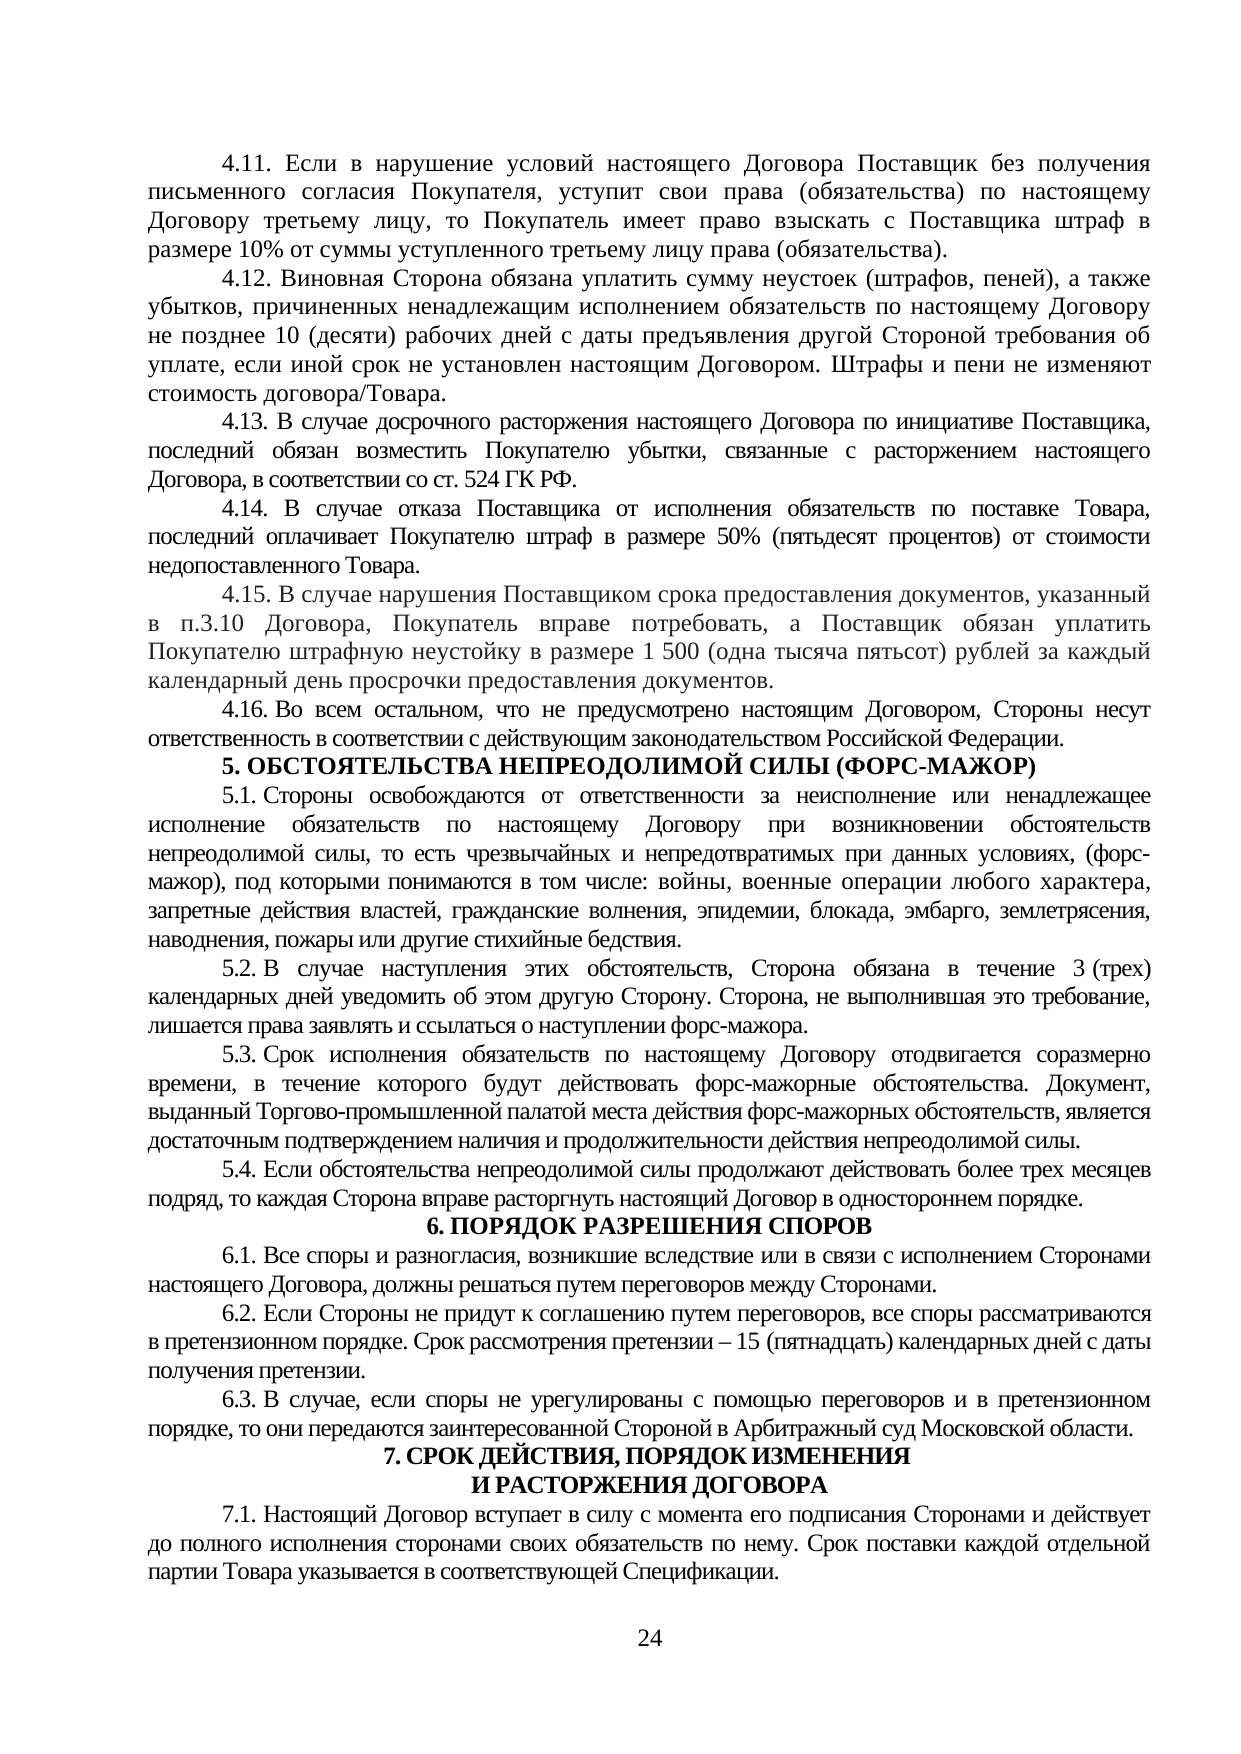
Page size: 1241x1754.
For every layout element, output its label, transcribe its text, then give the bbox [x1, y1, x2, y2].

text 4.15. В случае нарушения Поставщиком срока предоставления документов, указанный в п.3.10 Договора, Покупатель вправе потребовать, а Поставщик обязан уплатить Покупателю штрафную неустойку в размере 1 500 (одна тысяча пятьсот) рублей за каждый календарный день просрочки предоставления документов. [148, 579, 1152, 694]
text 5.3. Срок исполнения обязательств по настоящему Договору отодвигается соразмерно времени, в течение которого будут действовать форс-мажорные обстоятельства. Документ, выданный Торгово-промышленной палатой места действия форс-мажорных обстоятельств, является достаточным подтверждением наличия и продолжительности действия непреодолимой силы. [148, 1039, 1152, 1154]
text 4.13. В случае досрочного расторжения настоящего Договора по инициативе Поставщика, последний обязан возместить Покупателю убытки, связанные с расторжением настоящего Договора, в соответствии со ст. 524 ГК РФ. [148, 406, 1152, 493]
text 4.14. В случае отказа Поставщика от исполнения обязательств по поставке Товара, последний оплачивает Покупателю штраф в размере 50% (пятьдесят процентов) от стоимости недопоставленного Товара. [148, 493, 1152, 579]
text 6. ПОРЯДОК РАЗРЕШЕНИЯ СПОРОВ [148, 1211, 1152, 1240]
text 6.2. Если Стороны не придут к соглашению путем переговоров, все споры рассматриваются в претензионном порядке. Срок рассмотрения претензии – 15 (пятнадцать) календарных дней с даты получения претензии. [148, 1298, 1152, 1384]
text 4.12. Виновная Сторона обязана уплатить сумму неустоек (штрафов, пеней), а также убытков, причиненных ненадлежащим исполнением обязательств по настоящему Договору не позднее 10 (десяти) рабочих дней с даты предъявления другой Стороной требования об уплате, если иной срок не установлен настоящим Договором. Штрафы и пени не изменяют стоимость договора/Товара. [148, 263, 1152, 406]
text 7.1. Настоящий Договор вступает в силу с момента его подписания Сторонами и действует до полного исполнения сторонами своих обязательств по нему. Срок поставки каждой отдельной партии Товара указывается в соответствующей Спецификации. [148, 1499, 1152, 1585]
text 6.1. Все споры и разногласия, возникшие вследствие или в связи с исполнением Сторонами настоящего Договора, должны решаться путем переговоров между Сторонами. [148, 1240, 1152, 1298]
text 5. ОБСТОЯТЕЛЬСТВА НЕПРЕОДОЛИМОЙ СИЛЫ (ФОРС-МАЖОР) [148, 751, 1152, 780]
text 5.4. Если обстоятельства непреодолимой силы продолжают действовать более трех месяцев подряд, то каждая Сторона вправе расторгнуть настоящий Договор в одностороннем порядке. [148, 1154, 1152, 1211]
text 7. СРОК ДЕЙСТВИЯ, ПОРЯДОК ИЗМЕНЕНИЯ И РАСТОРЖЕНИЯ ДОГОВОРА [148, 1441, 1152, 1499]
text 4.11. Если в нарушение условий настоящего Договора Поставщик без получения письменного согласия Покупателя, уступит свои права (обязательства) по настоящему Договору третьему лицу, то Покупатель имеет право взыскать с Поставщика штраф в размере 10% от суммы уступленного третьему лицу права (обязательства). [148, 148, 1152, 263]
text 6.3. В случае, если споры не урегулированы с помощью переговоров и в претензионном порядке, то они передаются заинтересованной Стороной в Арбитражный суд Московской области. [148, 1384, 1152, 1441]
text 5.2. В случае наступления этих обстоятельств, Сторона обязана в течение 3 (трех) календарных дней уведомить об этом другую Сторону. Сторона, не выполнившая это требование, лишается права заявлять и ссылаться о наступлении форс-мажора. [148, 953, 1152, 1039]
text 4.16. Во всем остальном, что не предусмотрено настоящим Договором, Стороны несут ответственность в соответствии с действующим законодательством Российской Федерации. [148, 694, 1152, 751]
text 5.1. Стороны освобождаются от ответственности за неисполнение или ненадлежащее исполнение обязательств по настоящему Договору при возникновении обстоятельств непреодолимой силы, то есть чрезвычайных и непредотвратимых при данных условиях, (форс-мажор), под которыми понимаются в том числе: войны, военные операции любого характера, запретные действия властей, гражданские волнения, эпидемии, блокада, эмбарго, землетрясения, наводнения, пожары или другие стихийные бедствия. [148, 780, 1152, 953]
